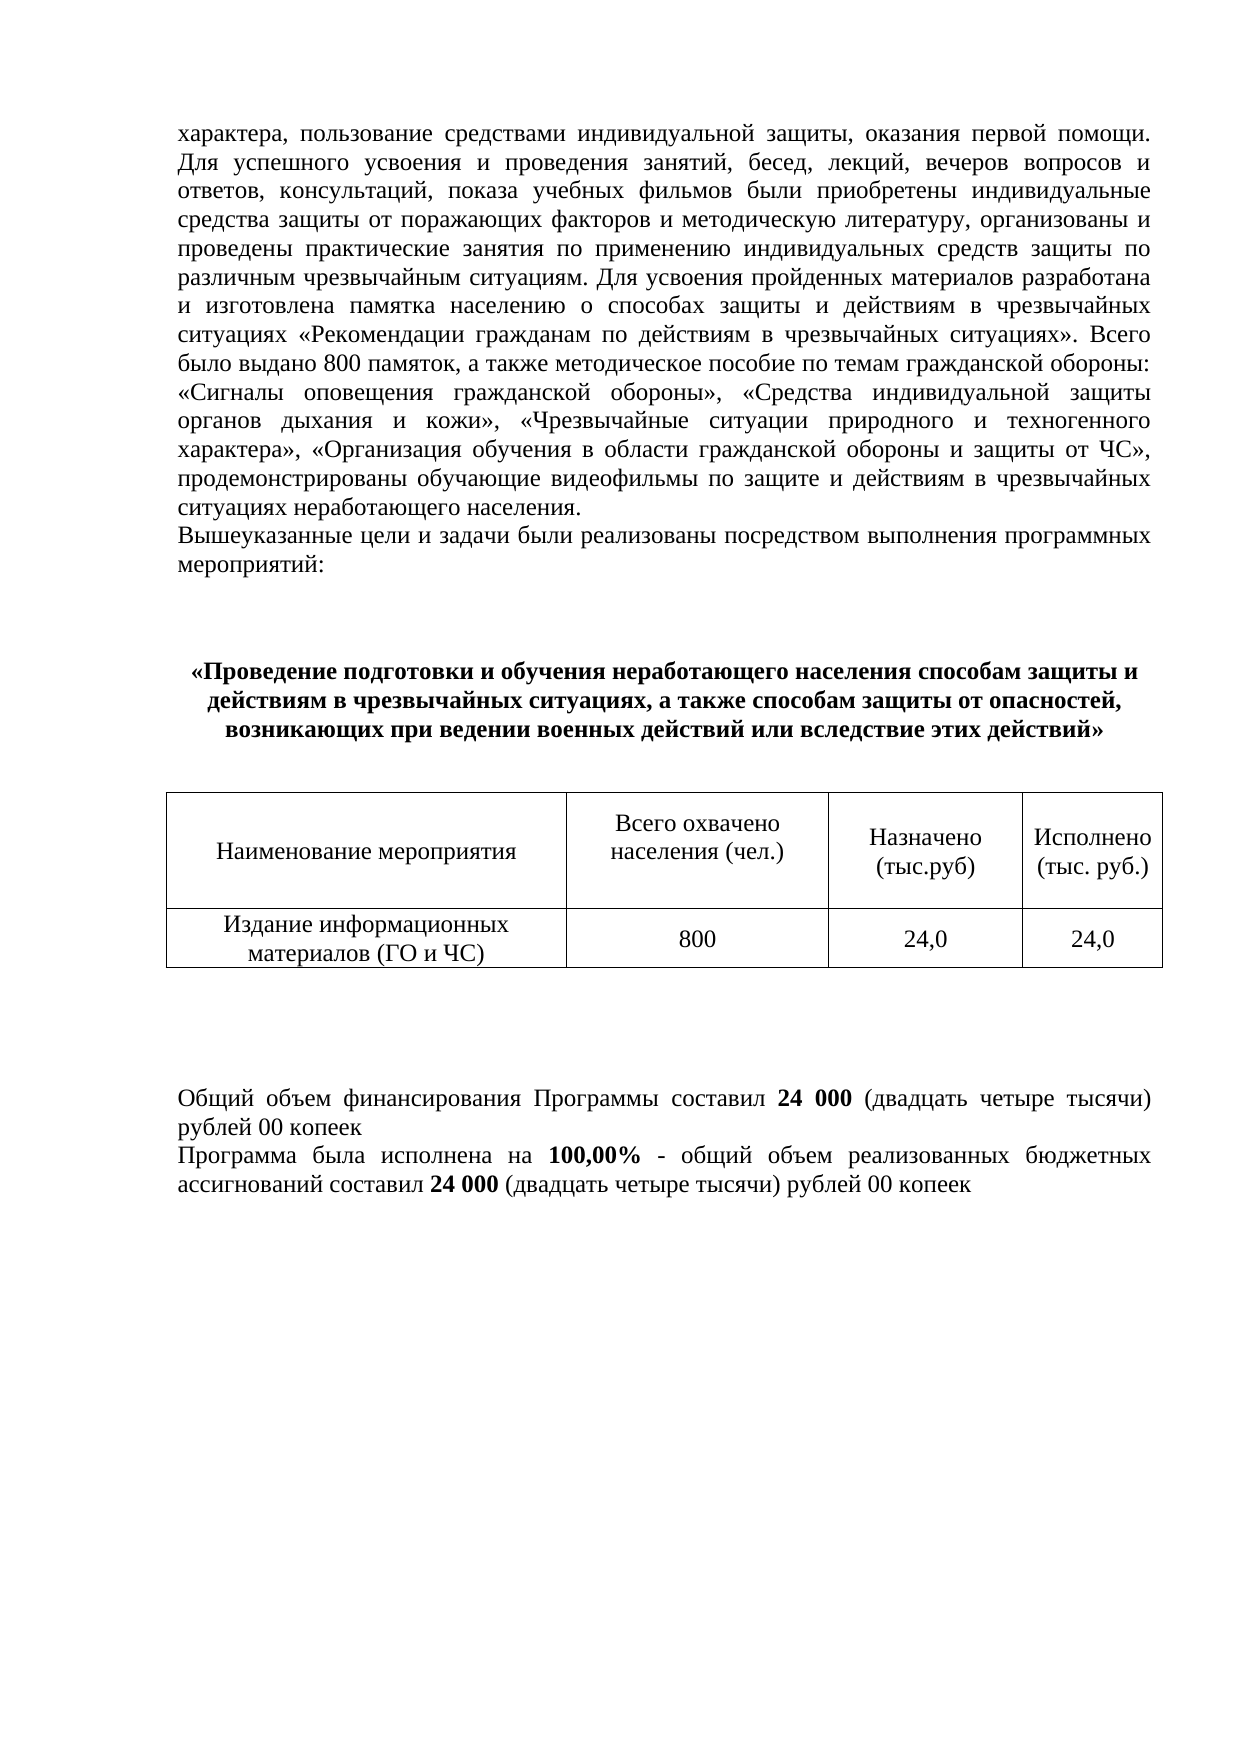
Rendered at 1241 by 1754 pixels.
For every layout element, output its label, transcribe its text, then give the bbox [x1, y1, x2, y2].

table_cell 24,0 [829, 909, 1022, 967]
table_header Назначено (тыс.руб) [829, 793, 1022, 908]
table_cell 800 [567, 909, 828, 967]
list Общий объем финансирования Программы составил 24 000 (двадцать четыре тысячи) рублей 00 копеек [177, 1083, 1152, 1140]
list Вышеуказанные цели и задачи были реализованы посредством выполнения программных мероприятий: [177, 521, 1152, 578]
table_cell Издание информационных материалов (ГО и ЧС) [167, 909, 566, 967]
table_header Наименование мероприятия [167, 793, 566, 908]
table_header Исполнено (тыс. руб.) [1023, 793, 1162, 908]
table_header Всего охвачено населения (чел.) [567, 793, 828, 908]
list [177, 118, 1152, 521]
text «Проведение подготовки и обучения неработающего населения способам защиты и действиям в чрезвычайных ситуациях, а также способам защиты от опасностей, возникающих при ведении военных действий или вследствие этих действий» [177, 656, 1152, 743]
list Программа была исполнена на 100,00% - общий объем реализованных бюджетных ассигнований составил 24 000 (двадцать четыре тысячи) рублей 00 копеек [177, 1140, 1152, 1198]
table_cell 24,0 [1023, 909, 1162, 967]
